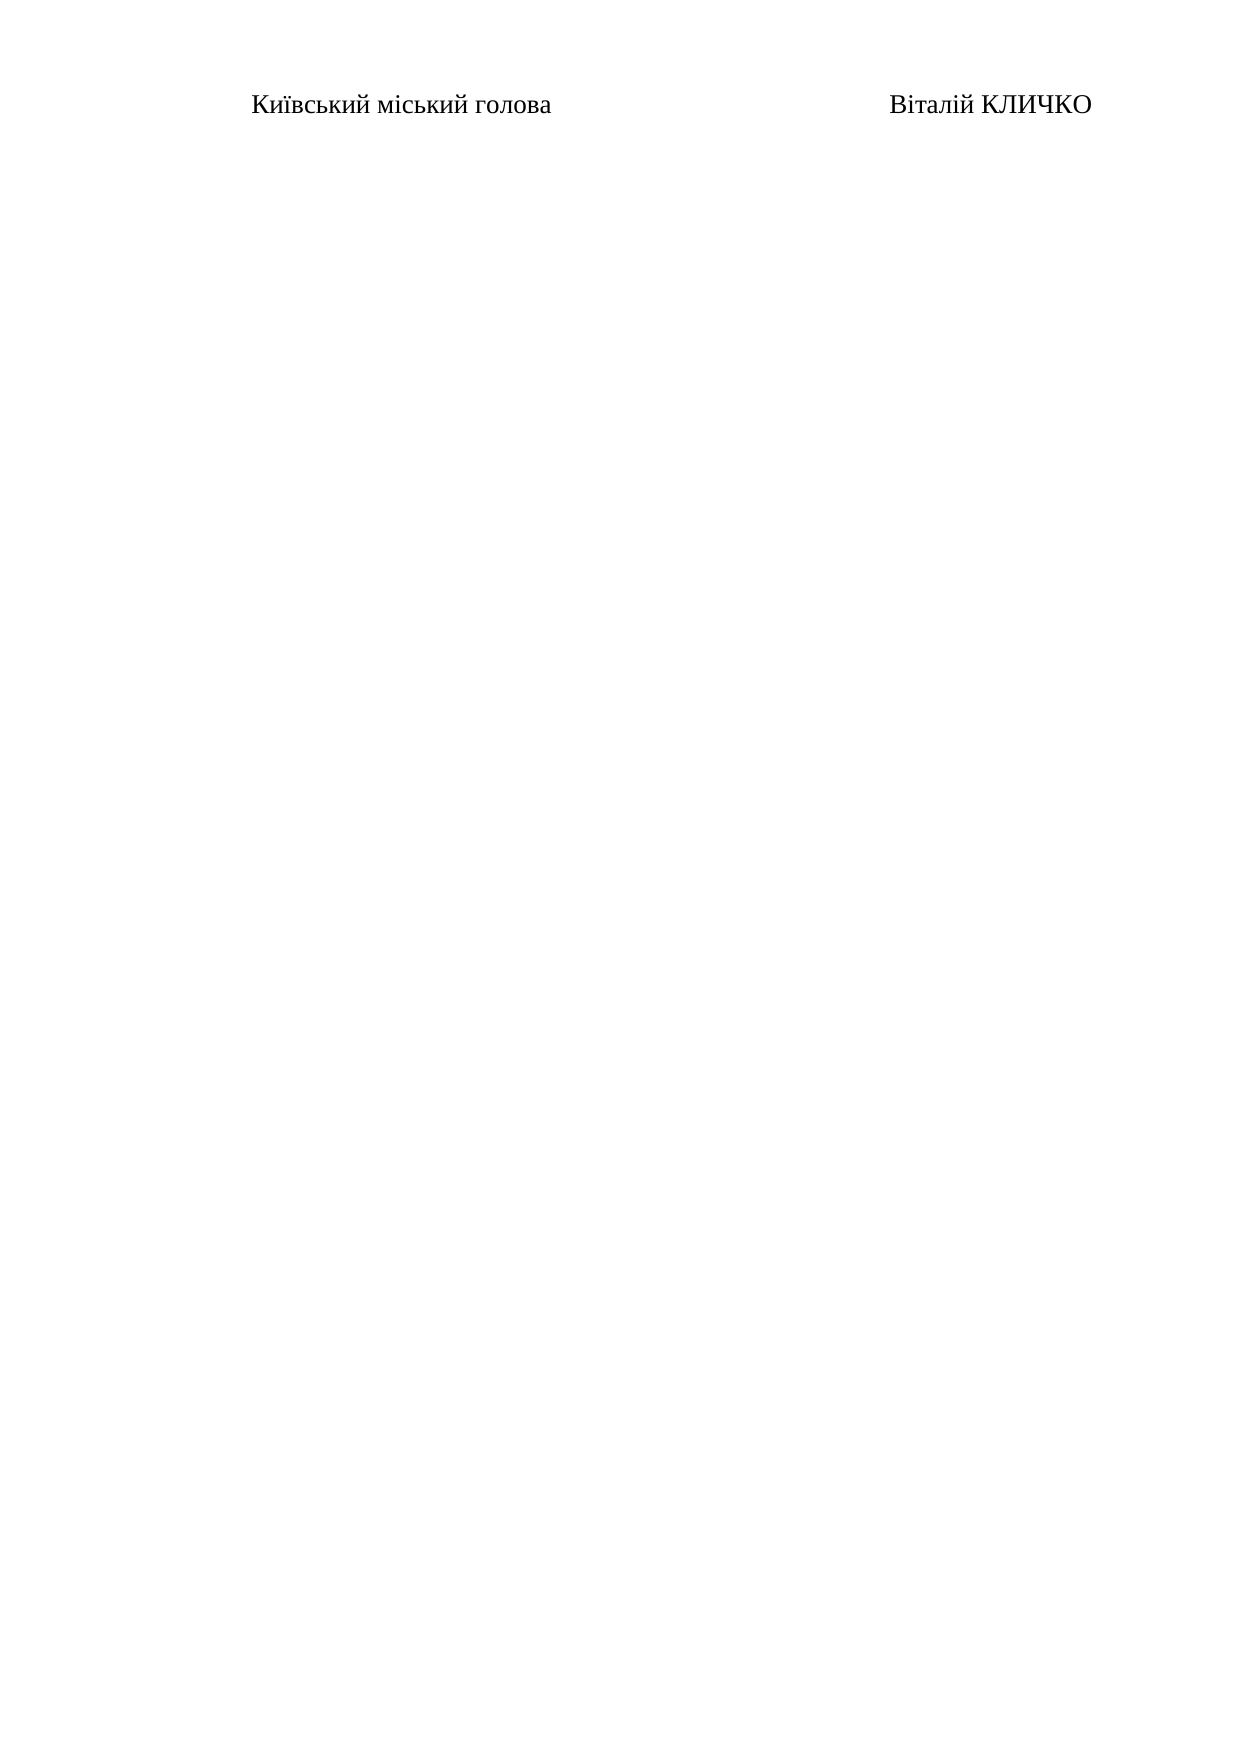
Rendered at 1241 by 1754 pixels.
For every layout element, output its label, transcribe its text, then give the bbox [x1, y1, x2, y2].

text Київський міський голова Віталій КЛИЧКО [177, 89, 1181, 120]
